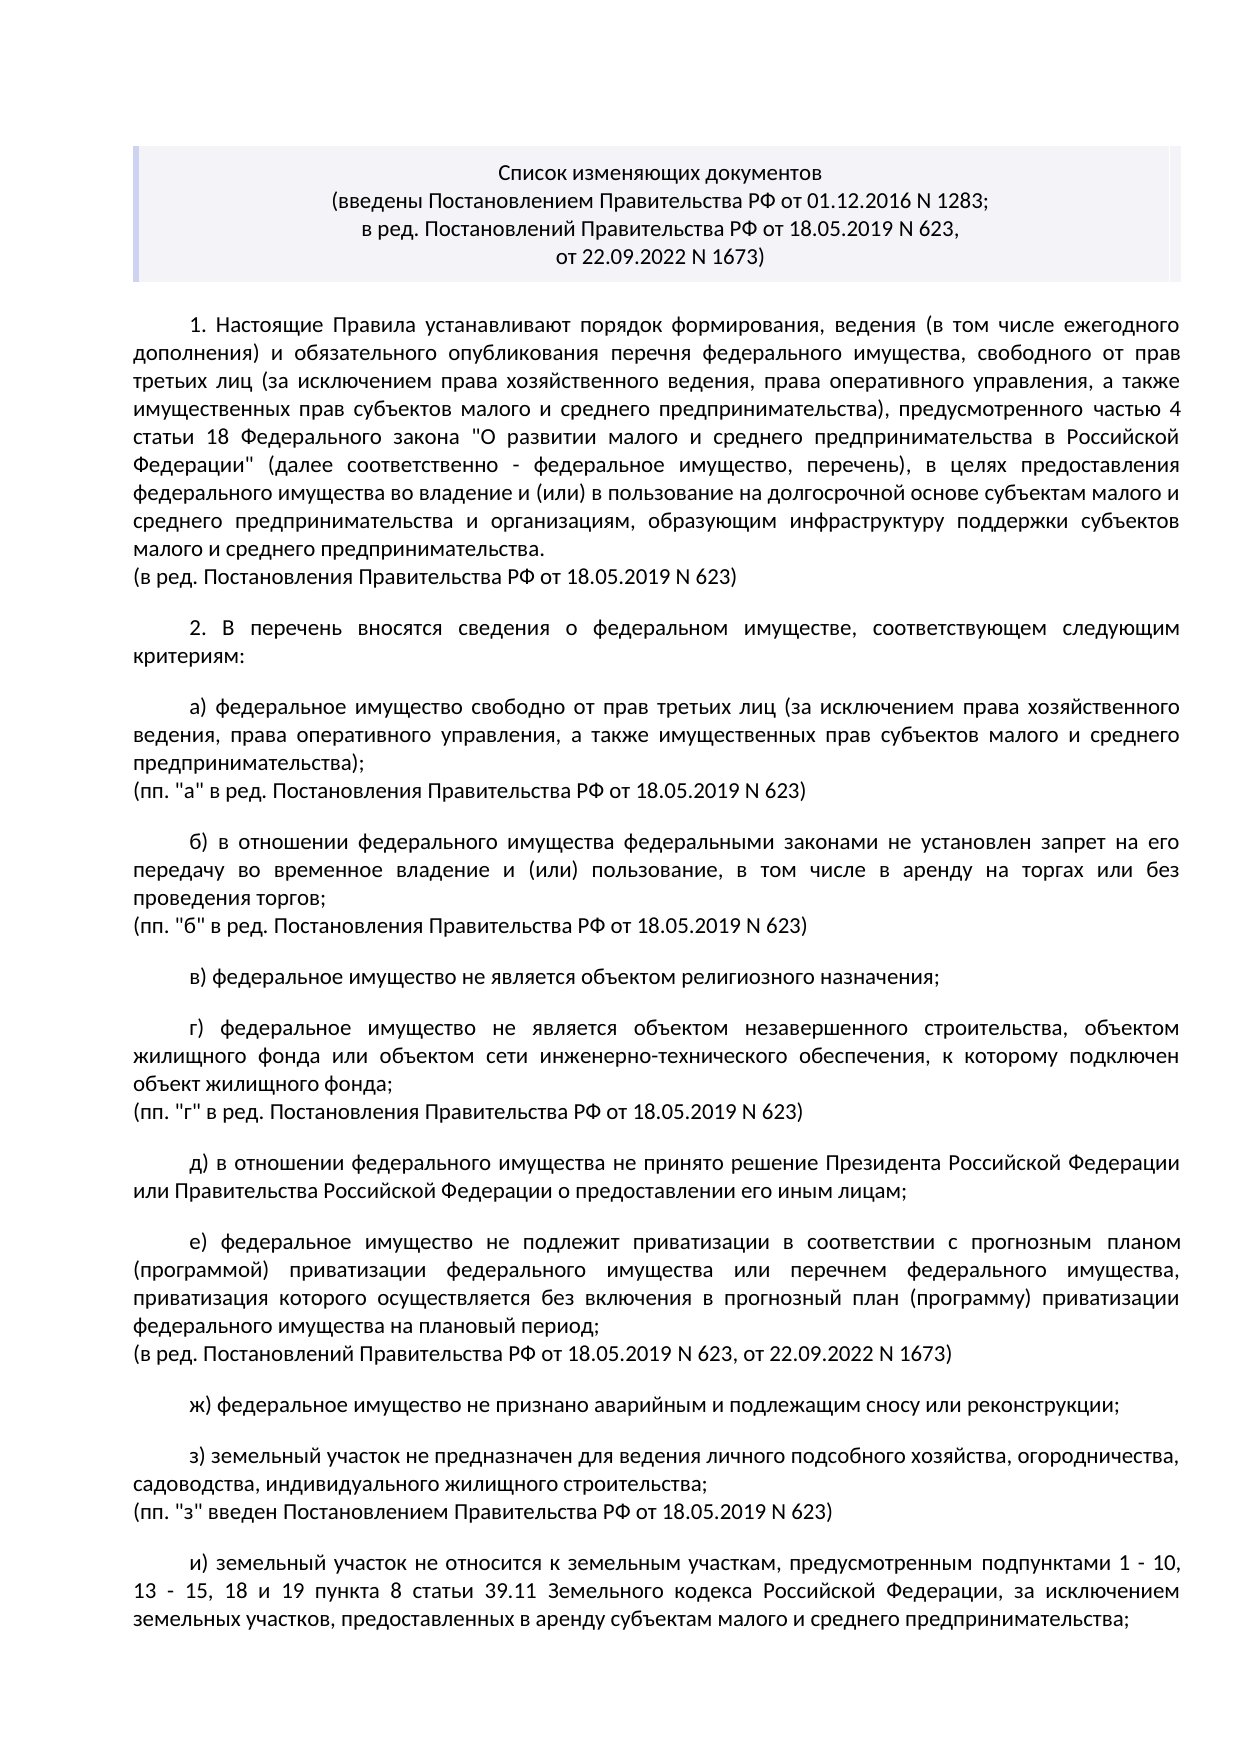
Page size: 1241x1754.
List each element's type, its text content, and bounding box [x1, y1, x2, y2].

text (пп. "б" в ред. Постановления Правительства РФ от 18.05.2019 N 623) [133, 911, 1181, 939]
text (в ред. Постановлений Правительства РФ от 18.05.2019 N 623, от 22.09.2022 N 1673) [133, 1339, 1181, 1367]
text (пп. "г" в ред. Постановления Правительства РФ от 18.05.2019 N 623) [133, 1097, 1181, 1125]
table_header [139, 146, 151, 282]
text (в ред. Постановления Правительства РФ от 18.05.2019 N 623) [133, 562, 1181, 590]
text з) земельный участок не предназначен для ведения личного подсобного хозяйства, огородничества, садоводства, индивидуального жилищного строительства; [133, 1441, 1181, 1497]
text б) в отношении федерального имущества федеральными законами не установлен запрет на его передачу во временное владение и (или) пользование, в том числе в аренду на торгах или без проведения торгов; [133, 827, 1181, 911]
table_header Список изменяющих документов (введены Постановлением Правительства РФ от 01.12.2016 N 1283; в ред. Постановлений Правительства РФ от 18.05.2019 N 623, от 22.09.2022 N 1673) [151, 146, 1169, 282]
text 1. Настоящие Правила устанавливают порядок формирования, ведения (в том числе ежегодного дополнения) и обязательного опубликования перечня федерального имущества, свободного от прав третьих лиц (за исключением права хозяйственного ведения, права оперативного управления, а также имущественных прав субъектов малого и среднего предпринимательства), предусмотренного частью 4 статьи 18 Федерального закона "О развитии малого и среднего предпринимательства в Российской Федерации" (далее соответственно - федеральное имущество, перечень), в целях предоставления федерального имущества во владение и (или) в пользование на долгосрочной основе субъектам малого и среднего предпринимательства и организациям, образующим инфраструктуру поддержки субъектов малого и среднего предпринимательства. [133, 310, 1181, 562]
table_header [1170, 146, 1181, 282]
text (пп. "а" в ред. Постановления Правительства РФ от 18.05.2019 N 623) [133, 776, 1181, 804]
text д) в отношении федерального имущества не принято решение Президента Российской Федерации или Правительства Российской Федерации о предоставлении его иным лицам; [133, 1148, 1181, 1204]
text г) федеральное имущество не является объектом незавершенного строительства, объектом жилищного фонда или объектом сети инженерно-технического обеспечения, к которому подключен объект жилищного фонда; [133, 1013, 1181, 1097]
text (пп. "з" введен Постановлением Правительства РФ от 18.05.2019 N 623) [133, 1497, 1181, 1525]
table_header [133, 146, 139, 282]
text ж) федеральное имущество не признано аварийным и подлежащим сносу или реконструкции; [133, 1390, 1181, 1418]
text 2. В перечень вносятся сведения о федеральном имуществе, соответствующем следующим критериям: [133, 613, 1181, 669]
text в) федеральное имущество не является объектом религиозного назначения; [133, 962, 1181, 990]
text а) федеральное имущество свободно от прав третьих лиц (за исключением права хозяйственного ведения, права оперативного управления, а также имущественных прав субъектов малого и среднего предпринимательства); [133, 692, 1181, 776]
text и) земельный участок не относится к земельным участкам, предусмотренным подпунктами 1 - 10, 13 - 15, 18 и 19 пункта 8 статьи 39.11 Земельного кодекса Российской Федерации, за исключением земельных участков, предоставленных в аренду субъектам малого и среднего предпринимательства; [133, 1548, 1181, 1632]
text е) федеральное имущество не подлежит приватизации в соответствии с прогнозным планом (программой) приватизации федерального имущества или перечнем федерального имущества, приватизация которого осуществляется без включения в прогнозный план (программу) приватизации федерального имущества на плановый период; [133, 1227, 1181, 1339]
